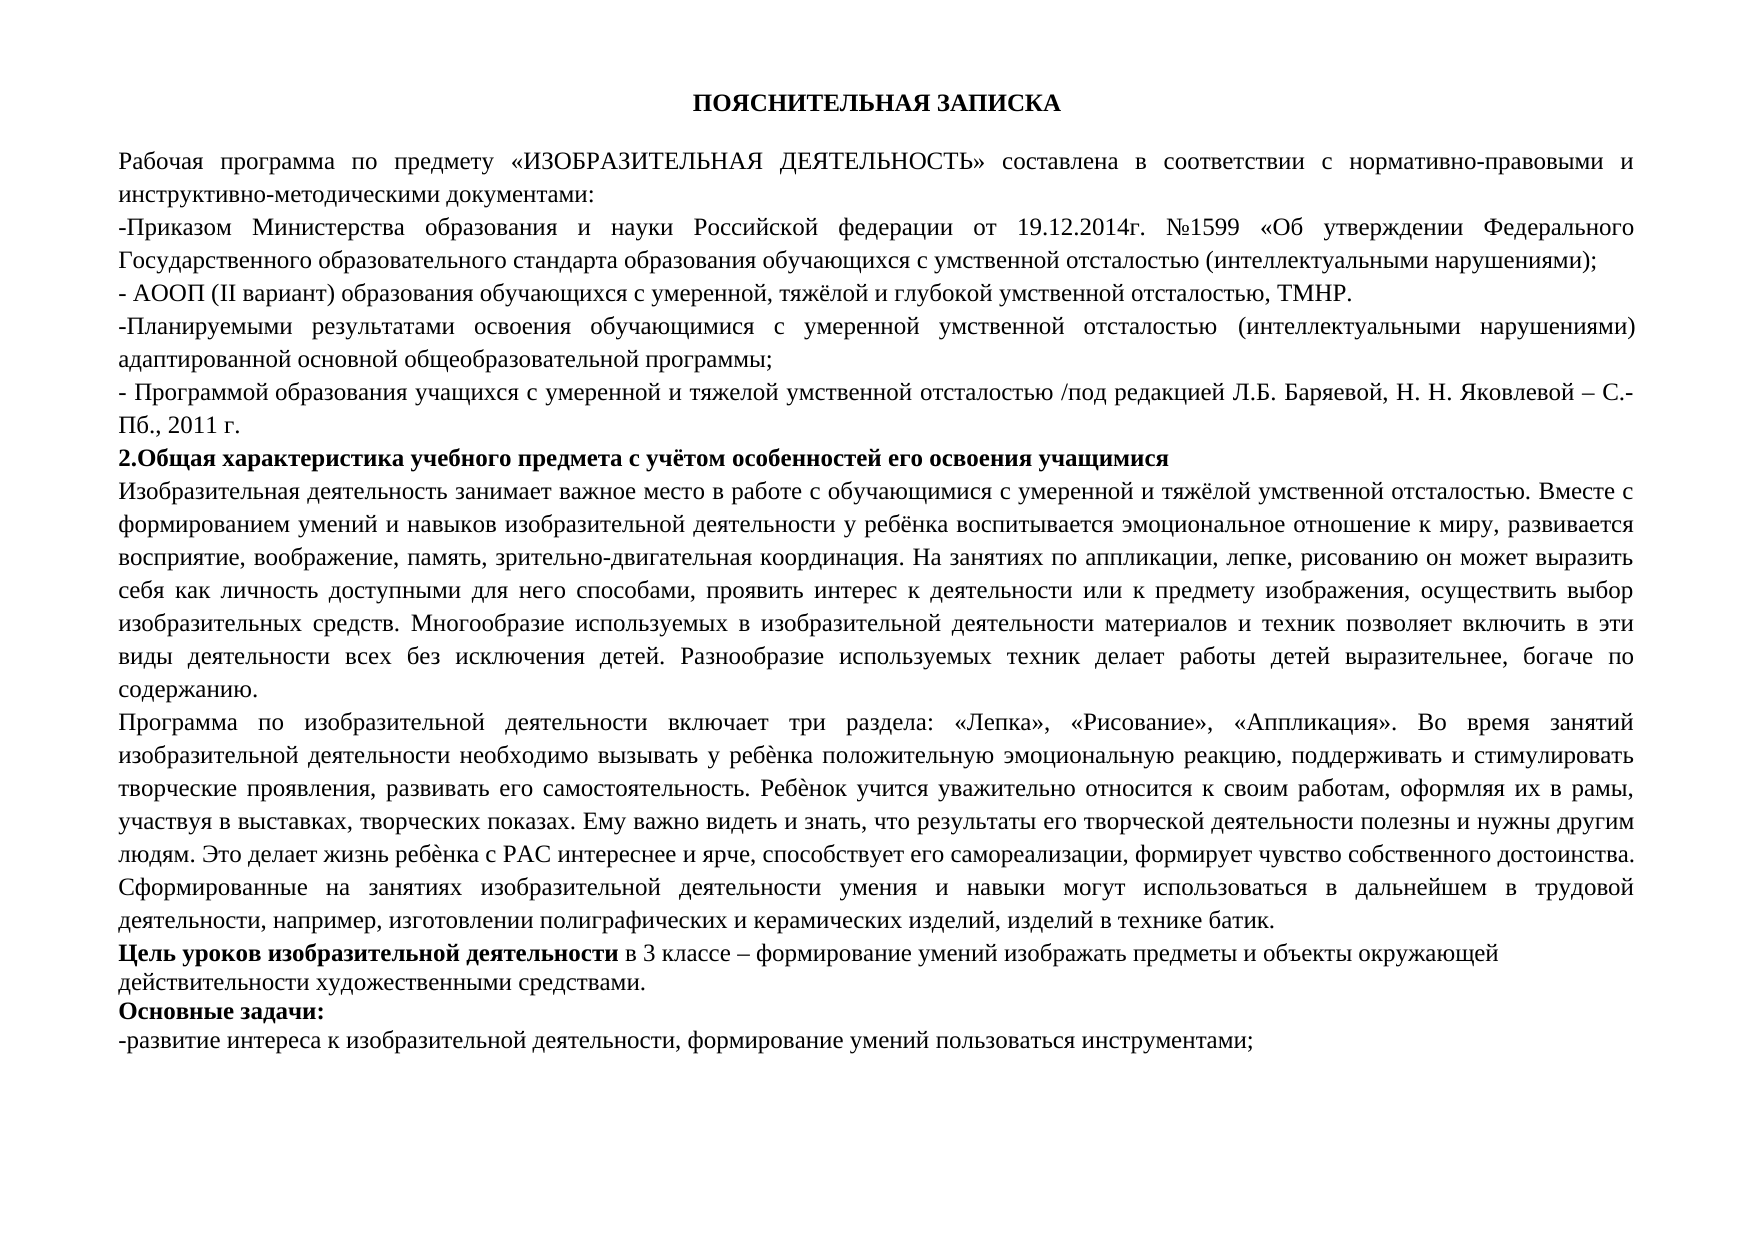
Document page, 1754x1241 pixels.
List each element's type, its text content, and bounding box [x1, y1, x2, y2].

text Изобразительная деятельность занимает важное место в работе с обучающимися с умеренной и тяжёлой умственной отсталостью. Вместе с формированием умений и навыков изобразительной деятельности у ребёнка воспитывается эмоциональное отношение к миру, развивается восприятие, воображение, память, зрительно-двигательная координация. На занятиях по аппликации, лепке, рисованию он может выразить себя как личность доступными для него способами, проявить интерес к деятельности или к предмету изображения, осуществить выбор изобразительных средств. Многообразие используемых в изобразительной деятельности материалов и техник позволяет включить в эти виды деятельности всех без исключения детей. Разнообразие используемых техник делает работы детей выразительнее, богаче по содержанию. [118, 476, 1636, 703]
text Программа по изобразительной деятельности включает три раздела: «Лепка», «Рисование», «Аппликация». Во время занятий изобразительной деятельности необходимо вызывать у ребѐнка положительную эмоциональную реакцию, поддерживать и стимулировать творческие проявления, развивать его самостоятельность. Ребѐнок учится уважительно относится к своим работам, оформляя их в рамы, участвуя в выставках, творческих показах. Ему важно видеть и знать, что результаты его творческой деятельности полезны и нужны другим людям. Это делает жизнь ребѐнка с РАС интереснее и ярче, способствует его самореализации, формирует чувство собственного достоинства. Сформированные на занятиях изобразительной деятельности умения и навыки могут использоваться в дальнейшем в трудовой деятельности, например, изготовлении полиграфических и керамических изделий, изделий в технике батик. [118, 707, 1636, 934]
text Цель уроков изобразительной деятельности в 3 классе – формирование умений изображать предметы и объекты окружающей действительности художественными средствами. [118, 938, 1636, 996]
text Рабочая программа по предмету «ИЗОБРАЗИТЕЛЬНАЯ ДЕЯТЕЛЬНОСТЬ» составлена в соответствии с нормативно-правовыми и инструктивно-методическими документами: [118, 146, 1636, 208]
text -Планируемыми результатами освоения обучающимися с умеренной умственной отсталостью (интеллектуальными нарушениями) адаптированной основной общеобразовательной программы; [118, 311, 1636, 373]
text 2.Общая характеристика учебного предмета с учётом особенностей его освоения учащимися [118, 443, 1636, 472]
text Основные задачи: [118, 996, 1636, 1025]
text ПОЯСНИТЕЛЬНАЯ ЗАПИСКА [118, 88, 1636, 117]
text -развитие интереса к изобразительной деятельности, формирование умений пользоваться инструментами; [118, 1025, 1636, 1053]
text -Приказом Министерства образования и науки Российской федерации от 19.12.2014г. №1599 «Об утверждении Федерального Государственного образовательного стандарта образования обучающихся с умственной отсталостью (интеллектуальными нарушениями); [118, 212, 1636, 274]
text - Программой образования учащихся с умеренной и тяжелой умственной отсталостью /под редакцией Л.Б. Баряевой, Н. Н. Яковлевой – С.-Пб., 2011 г. [118, 377, 1636, 439]
text - АООП (II вариант) образования обучающихся с умеренной, тяжёлой и глубокой умственной отсталостью, ТМНР. [118, 278, 1636, 307]
